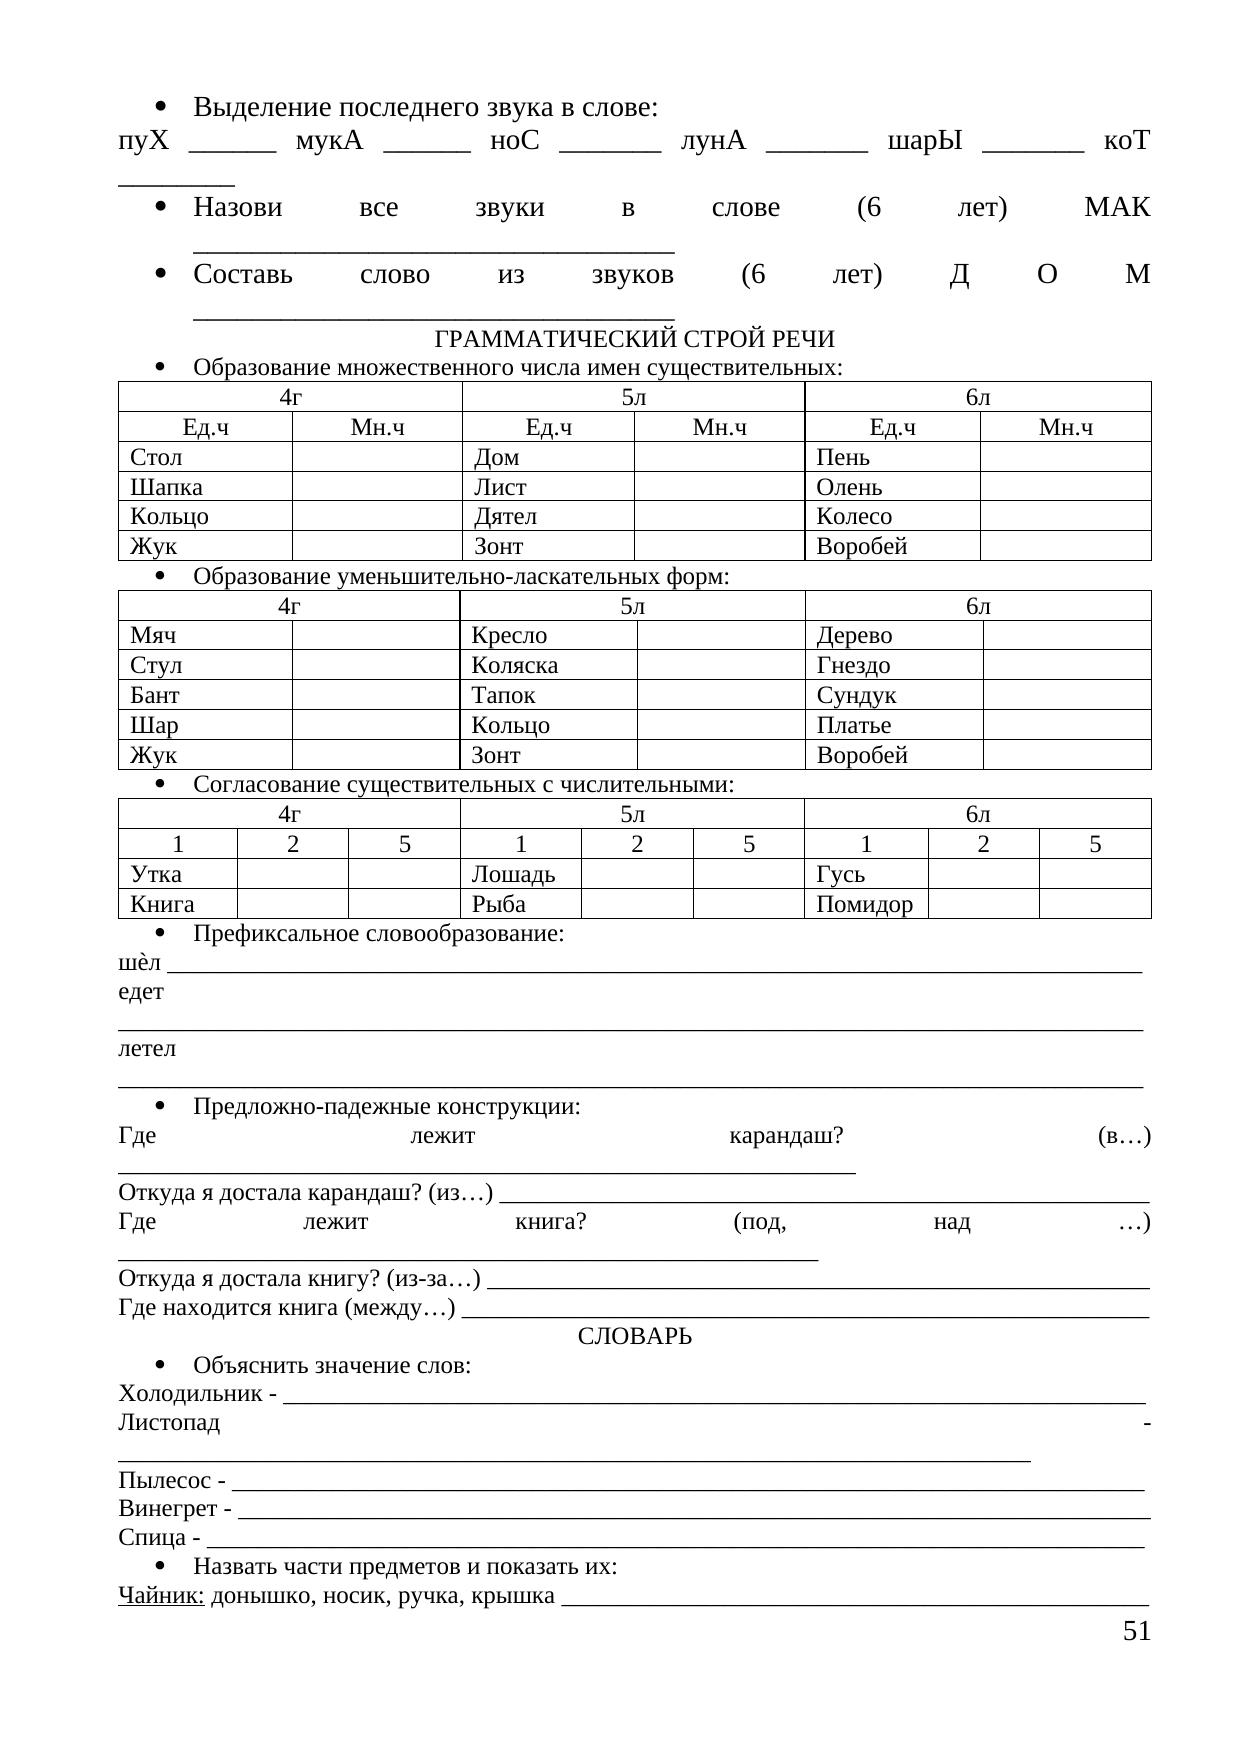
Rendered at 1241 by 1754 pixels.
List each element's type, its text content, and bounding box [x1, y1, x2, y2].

table_cell 2 [582, 829, 693, 858]
table_cell Воробей [806, 740, 983, 768]
table_cell Книга [119, 889, 237, 917]
text Пылесос - _________________________________________________________________________ [118, 1465, 1152, 1493]
text едет __________________________________________________________________________________ [118, 976, 1152, 1033]
table_cell Мн.ч [293, 412, 462, 441]
table_cell Рыба [461, 889, 581, 917]
table_cell Мн.ч [981, 412, 1151, 441]
table_cell [984, 680, 1151, 709]
table_cell [349, 859, 460, 888]
table_cell [293, 710, 459, 739]
list Составь слово из звуков (6 лет) Д О М _________________________________ [156, 257, 1152, 324]
table_cell [638, 650, 805, 679]
table_cell Лист [463, 472, 634, 500]
table_cell Жук [119, 531, 292, 560]
table_cell [293, 740, 459, 768]
table_cell [635, 501, 804, 530]
list Предложно-падежные конструкции: [156, 1091, 1152, 1120]
table_cell [638, 680, 805, 709]
table_header 4г [119, 799, 460, 828]
table_cell Ед.ч [463, 412, 634, 441]
table_cell [635, 442, 804, 471]
table_cell Мяч [119, 621, 292, 649]
table_cell [635, 531, 804, 560]
table_cell Лошадь [461, 859, 581, 888]
table_cell Дятел [463, 501, 634, 530]
table_cell [694, 889, 804, 917]
list Объяснить значение слов: [156, 1350, 1152, 1378]
table_cell 5 [1040, 829, 1151, 858]
text Листопад - _________________________________________________________________________ [118, 1407, 1152, 1465]
list Выделение последнего звука в слове: [156, 89, 1152, 122]
table_cell [694, 859, 804, 888]
table_header 6л [806, 591, 1151, 619]
table_cell Кольцо [119, 501, 292, 530]
table_header 4г [119, 382, 462, 411]
table_cell [349, 889, 460, 917]
table_cell Колесо [806, 501, 980, 530]
table_cell Бант [119, 680, 292, 709]
table_cell 2 [238, 829, 348, 858]
table_cell Сундук [806, 680, 983, 709]
table_cell Жук [119, 740, 292, 768]
table_cell [984, 621, 1151, 649]
text Где находится книга (между…) _______________________________________________________ [118, 1292, 1152, 1321]
table_cell [984, 740, 1151, 768]
table_cell [293, 442, 462, 471]
table_cell [981, 442, 1151, 471]
table_cell Воробей [806, 531, 980, 560]
table_header 6л [806, 382, 1151, 411]
text Холодильник - _____________________________________________________________________ [118, 1378, 1152, 1407]
table_cell [293, 472, 462, 500]
table_cell [293, 501, 462, 530]
text шѐл ______________________________________________________________________________ [118, 947, 1152, 976]
table_cell 1 [119, 829, 237, 858]
table_cell [981, 501, 1151, 530]
table_cell [635, 472, 804, 500]
table_header 6л [805, 799, 1151, 828]
table_cell Гусь [805, 859, 928, 888]
table_cell [638, 621, 805, 649]
table_cell 2 [929, 829, 1039, 858]
table_cell Кресло [461, 621, 637, 649]
table_cell Платье [806, 710, 983, 739]
table_cell Гнездо [806, 650, 983, 679]
table_cell [984, 710, 1151, 739]
table_cell Шапка [119, 472, 292, 500]
table_cell Тапок [461, 680, 637, 709]
text Откуда я достала карандаш? (из…) ____________________________________________________ [118, 1177, 1152, 1206]
list Назвать части предметов и показать их: [156, 1551, 1152, 1580]
table_header 5л [461, 799, 804, 828]
table_cell Пень [806, 442, 980, 471]
table_cell Дом [463, 442, 634, 471]
text Чайник: донышко, носик, ручка, крышка _______________________________________________ [118, 1580, 1152, 1608]
table_cell Коляска [461, 650, 637, 679]
table_cell [929, 859, 1039, 888]
table_cell [582, 859, 693, 888]
table_cell [929, 889, 1039, 917]
table_cell Мн.ч [635, 412, 804, 441]
table_cell [293, 621, 459, 649]
table_cell 1 [461, 829, 581, 858]
table_cell [238, 889, 348, 917]
table_cell [293, 680, 459, 709]
text Откуда я достала книгу? (из-за…) _____________________________________________________ [118, 1263, 1152, 1292]
table_cell Зонт [461, 740, 637, 768]
table_header 4г [119, 591, 459, 619]
table_cell [981, 531, 1151, 560]
table_cell [238, 859, 348, 888]
list Образование множественного числа имен существительных: [156, 352, 1152, 381]
table_cell [638, 740, 805, 768]
table_cell [981, 472, 1151, 500]
table_cell [293, 650, 459, 679]
table_cell 1 [805, 829, 928, 858]
text летел __________________________________________________________________________________ [118, 1033, 1152, 1091]
text Винегрет - _________________________________________________________________________ [118, 1493, 1152, 1522]
text СЛОВАРЬ [118, 1321, 1152, 1350]
table_cell [1040, 889, 1151, 917]
table_header 5л [461, 591, 805, 619]
table_cell [293, 531, 462, 560]
table_cell [984, 650, 1151, 679]
table_cell [582, 889, 693, 917]
table_cell Стул [119, 650, 292, 679]
text пуХ ______ мукА ______ ноС _______ лунА _______ шарЫ _______ коТ ________ [118, 122, 1152, 189]
table_cell [1040, 859, 1151, 888]
text Где лежит книга? (под, над …) ________________________________________________________ [118, 1206, 1152, 1263]
table_cell Стол [119, 442, 292, 471]
table_cell Ед.ч [119, 412, 292, 441]
table_cell Олень [806, 472, 980, 500]
text Спица - ___________________________________________________________________________ [118, 1522, 1152, 1551]
table_cell Зонт [463, 531, 634, 560]
text Где лежит карандаш? (в…) ___________________________________________________________ [118, 1120, 1152, 1177]
table_cell Кольцо [461, 710, 637, 739]
table_cell Ед.ч [806, 412, 980, 441]
list Назови все звуки в слове (6 лет) МАК _________________________________ [156, 189, 1152, 257]
list Образование уменьшительно-ласкательных форм: [156, 561, 1152, 590]
table_cell Шар [119, 710, 292, 739]
table_header 5л [463, 382, 804, 411]
list Префиксальное словообразование: [156, 919, 1152, 947]
table_cell Помидор [805, 889, 928, 917]
table_cell Утка [119, 859, 237, 888]
list Согласование существительных с числительными: [156, 770, 1152, 798]
list ГРАММАТИЧЕСКИЙ СТРОЙ РЕЧИ [118, 324, 1152, 352]
table_cell 5 [694, 829, 804, 858]
table_cell Дерево [806, 621, 983, 649]
table_cell 5 [349, 829, 460, 858]
table_cell [638, 710, 805, 739]
